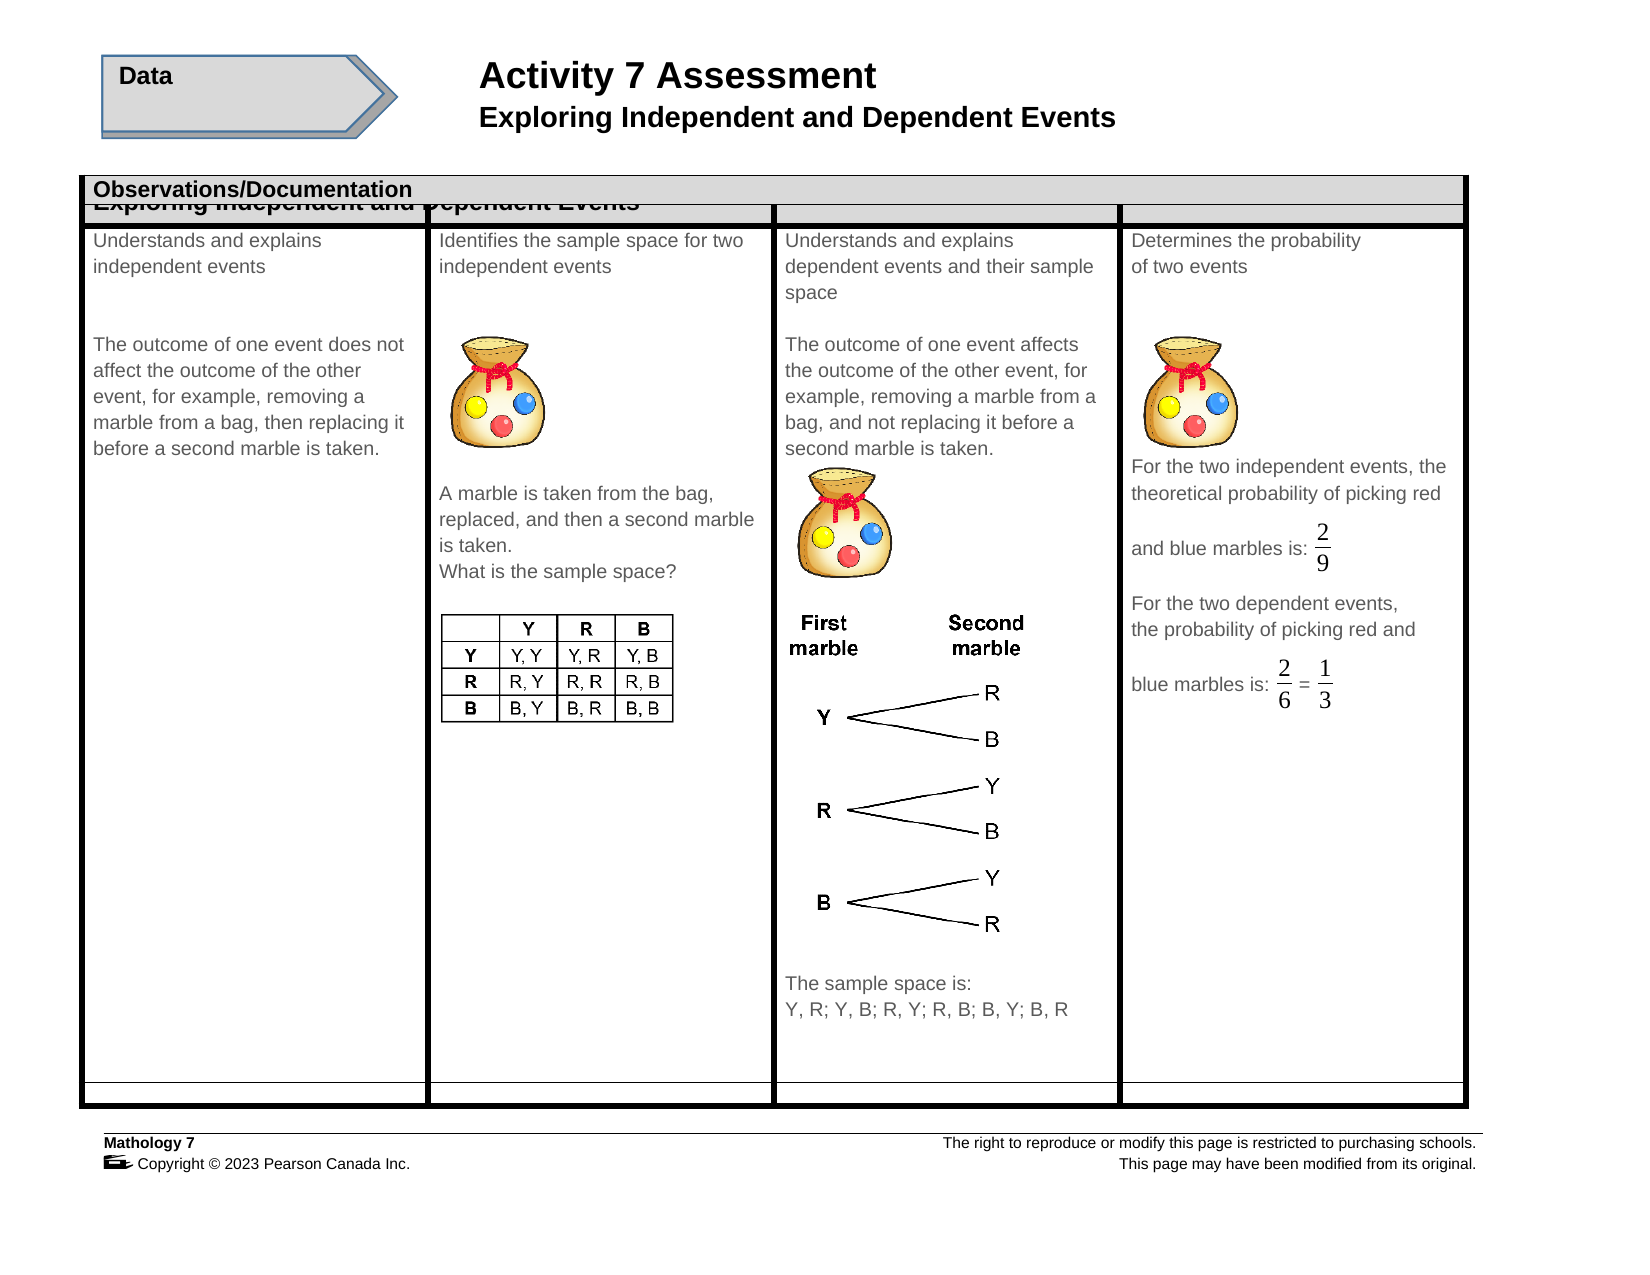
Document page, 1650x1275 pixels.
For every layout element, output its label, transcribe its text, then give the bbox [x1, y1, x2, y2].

table_header Observations/Documentation [85, 176, 1463, 204]
table_cell [777, 205, 1117, 1103]
picture [103, 1155, 134, 1169]
table_cell [431, 205, 771, 1103]
table_cell [85, 205, 425, 1103]
table_cell [1123, 205, 1463, 1103]
